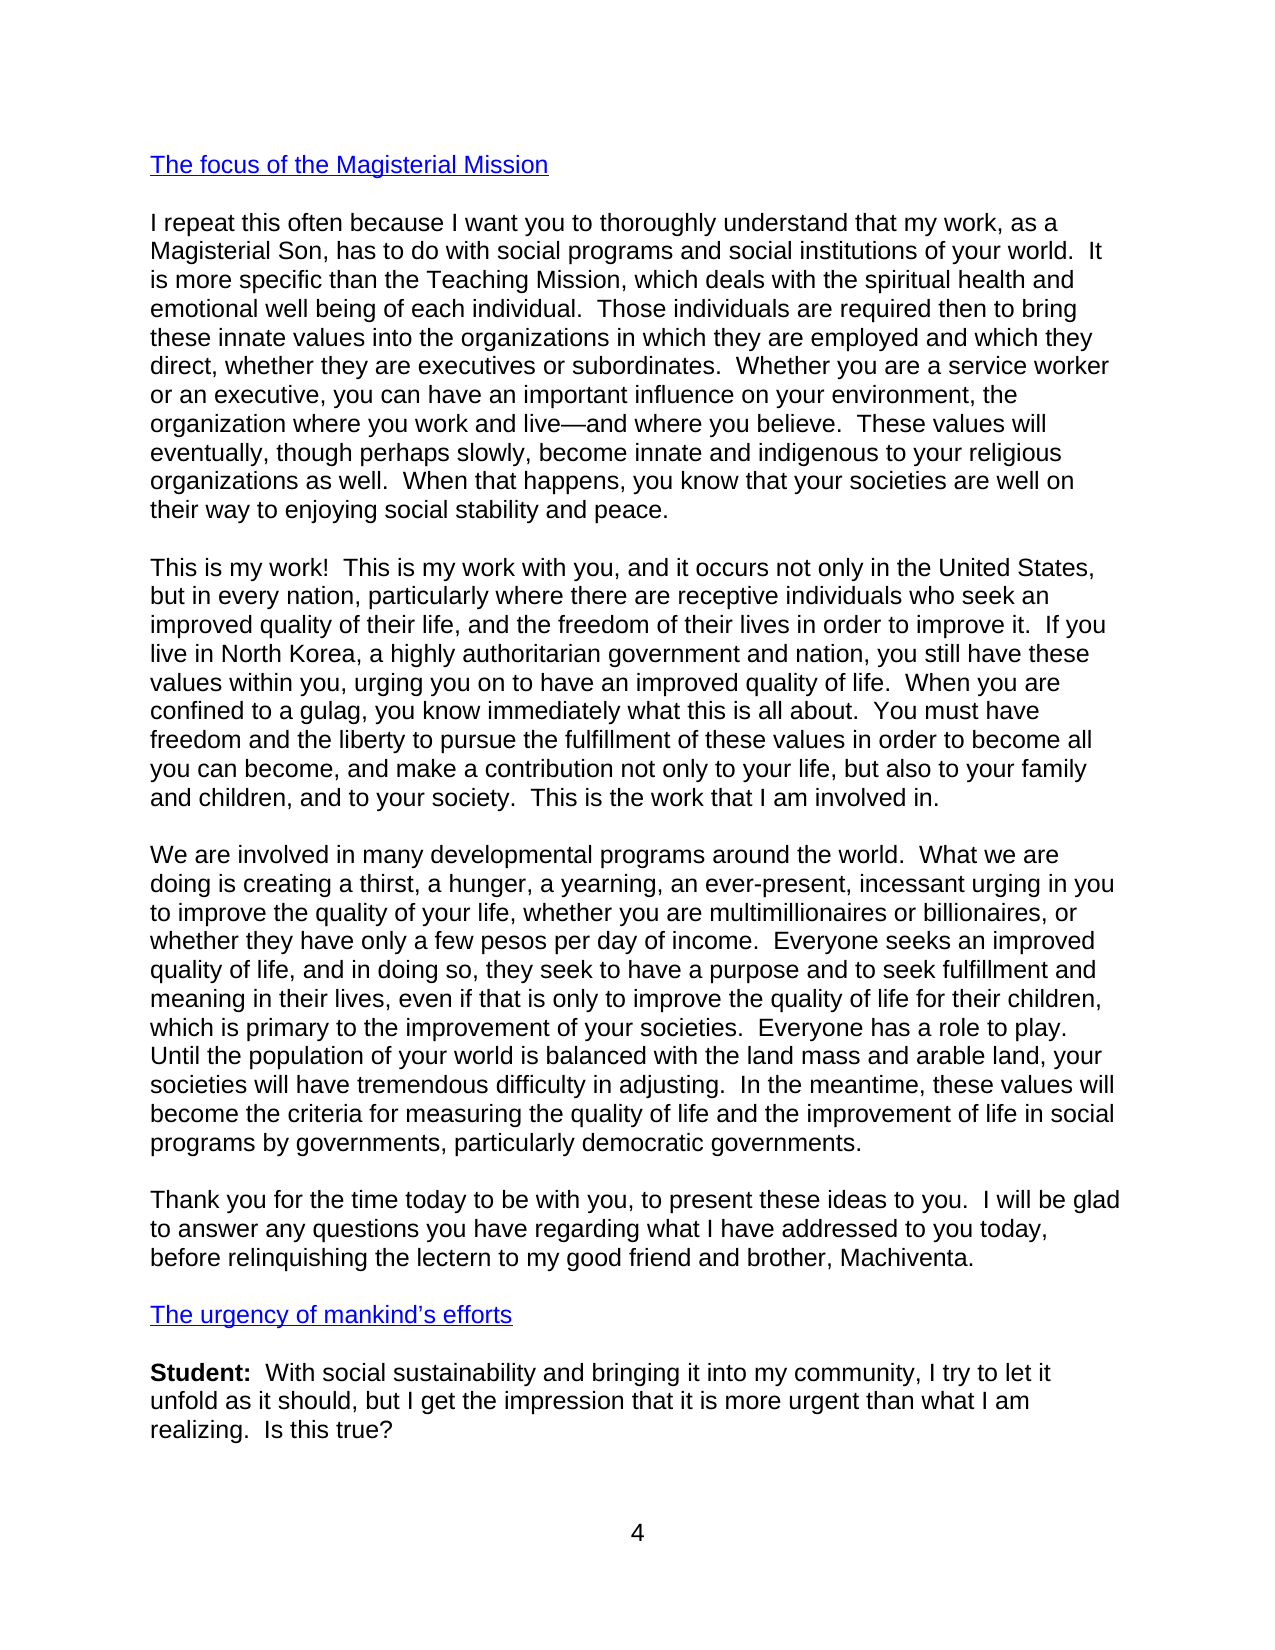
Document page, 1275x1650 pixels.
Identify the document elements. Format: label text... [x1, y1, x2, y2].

text This is my work! This is my work with you, and it occurs not only in the United States, but in every nation, particularly where there are receptive individuals who seek an improved quality of their life, and the freedom of their lives in order to improve it. If you live in North Korea, a highly authoritarian government and nation, you still have these values within you, urging you on to have an improved quality of life. When you are confined to a gulag, you know immediately what this is all about. You must have freedom and the liberty to pursue the fulfillment of these values in order to become all you can become, and make a contribution not only to your life, but also to your family and children, and to your society. This is the work that I am involved in. [150, 552, 1125, 811]
text I repeat this often because I want you to thoroughly understand that my work, as a Magisterial Son, has to do with social programs and social institutions of your world. It is more specific than the Teaching Mission, which deals with the spiritual health and emotional well being of each individual. Those individuals are required then to bring these innate values into the organizations in which they are employed and which they direct, whether they are executives or subordinates. Whether you are a service worker or an executive, you can have an important influence on your environment, the organization where you work and live—and where you believe. These values will eventually, though perhaps slowly, become innate and indigenous to your religious organizations as well. When that happens, you know that your societies are well on their way to enjoying social stability and peace. [150, 207, 1125, 524]
text The focus of the Magisterial Mission [150, 150, 1125, 179]
text We are involved in many developmental programs around the world. What we are doing is creating a thirst, a hunger, a yearning, an ever-present, incessant urging in you to improve the quality of your life, whether you are multimillionaires or billionaires, or whether they have only a few pesos per day of income. Everyone seeks an improved quality of life, and in doing so, they seek to have a purpose and to seek fulfillment and meaning in their lives, even if that is only to improve the quality of life for their children, which is primary to the improvement of your societies. Everyone has a role to play. Until the population of your world is balanced with the land mass and arable land, your societies will have tremendous difficulty in adjusting. In the meantime, these values will become the criteria for measuring the quality of life and the improvement of life in social programs by governments, particularly democratic governments. [150, 840, 1125, 1156]
text Student: With social sustainability and bringing it into my community, I try to let it unfold as it should, but I get the impression that it is more urgent than what I am realizing. Is this true? [150, 1357, 1125, 1444]
subtitle The urgency of mankind’s efforts [150, 1300, 1125, 1329]
text Thank you for the time today to be with you, to present these ideas to you. I will be glad to answer any questions you have regarding what I have addressed to you today, before relinquishing the lectern to my good friend and brother, Machiventa. [150, 1185, 1125, 1271]
